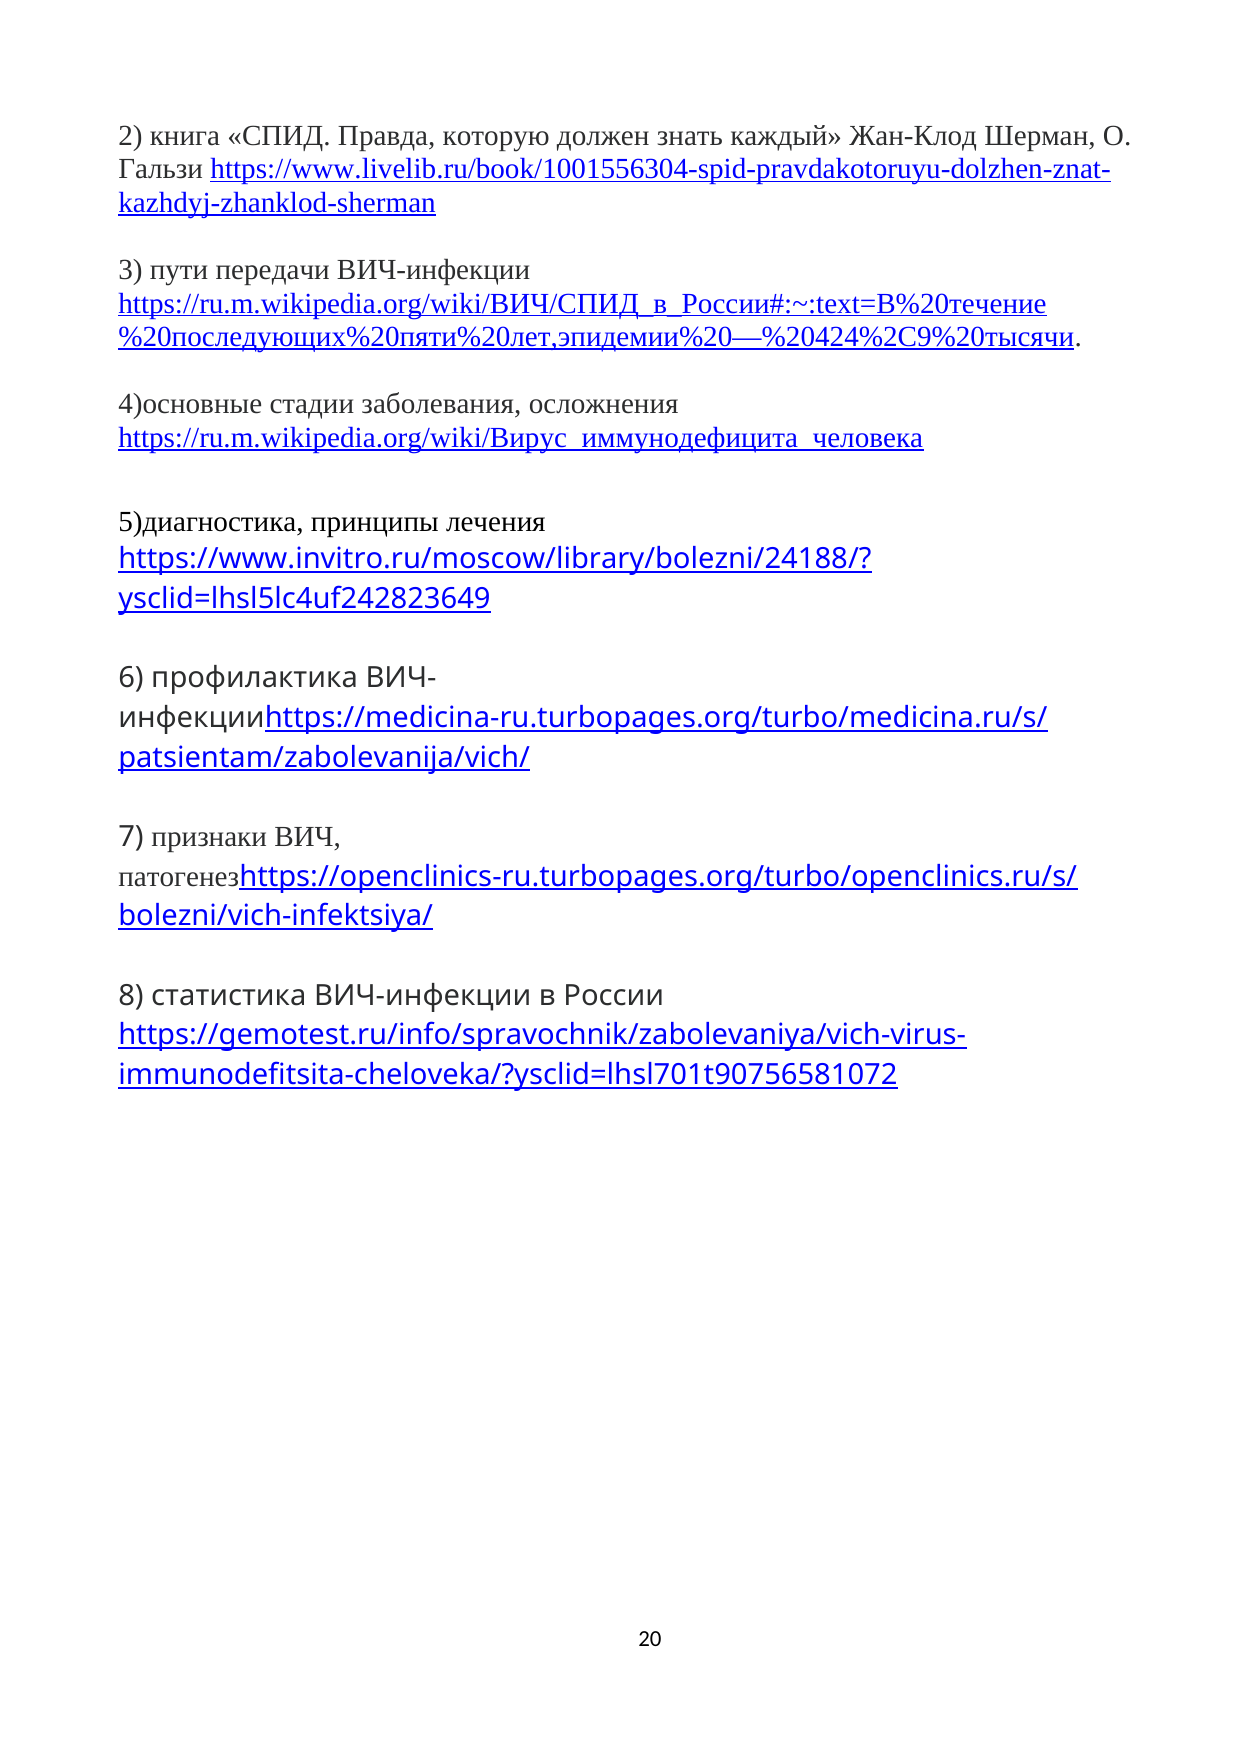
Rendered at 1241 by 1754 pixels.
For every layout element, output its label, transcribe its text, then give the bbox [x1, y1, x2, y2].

text 8) статистика ВИЧ-инфекции в России https://gemotest.ru/info/spravochnik/zabolevaniya/vich-virus-immunodefitsita-cheloveka/?ysclid=lhsl701t90756581072 [118, 974, 1181, 1093]
text 4)основные стадии заболевания, осложнения https://ru.m.wikipedia.org/wiki/Вирус_иммунодефицита_человека [118, 386, 1181, 453]
text 2) книга «СПИД. Правда, которую должен знать каждый» Жан-Клод Шерман, О. Гальзи https://www.livelib.ru/book/1001556304-spid-pravdakotoruyu-dolzhen-znat-kazhdyj-zhanklod-sherman [118, 118, 1181, 219]
text 3) пути передачи ВИЧ-инфекции https://ru.m.wikipedia.org/wiki/ВИЧ/СПИД_в_России#:~:text=В%20течение%20последующих%20пяти%20лет,эпидемии%20—%20424%2C9%20тысячи. [118, 252, 1181, 353]
text 7) признаки ВИЧ, патогенезhttps://openclinics-ru.turbopages.org/turbo/openclinics.ru/s/bolezni/vich-infektsiya/ [118, 815, 1181, 934]
text 6) профилактика ВИЧ-инфекцииhttps://medicina-ru.turbopages.org/turbo/medicina.ru/s/patsientam/zabolevanija/vich/ [118, 656, 1181, 776]
text 5)диагностика, принципы лечения https://www.invitro.ru/moscow/library/bolezni/24188/?ysclid=lhsl5lc4uf242823649 [118, 504, 1181, 617]
